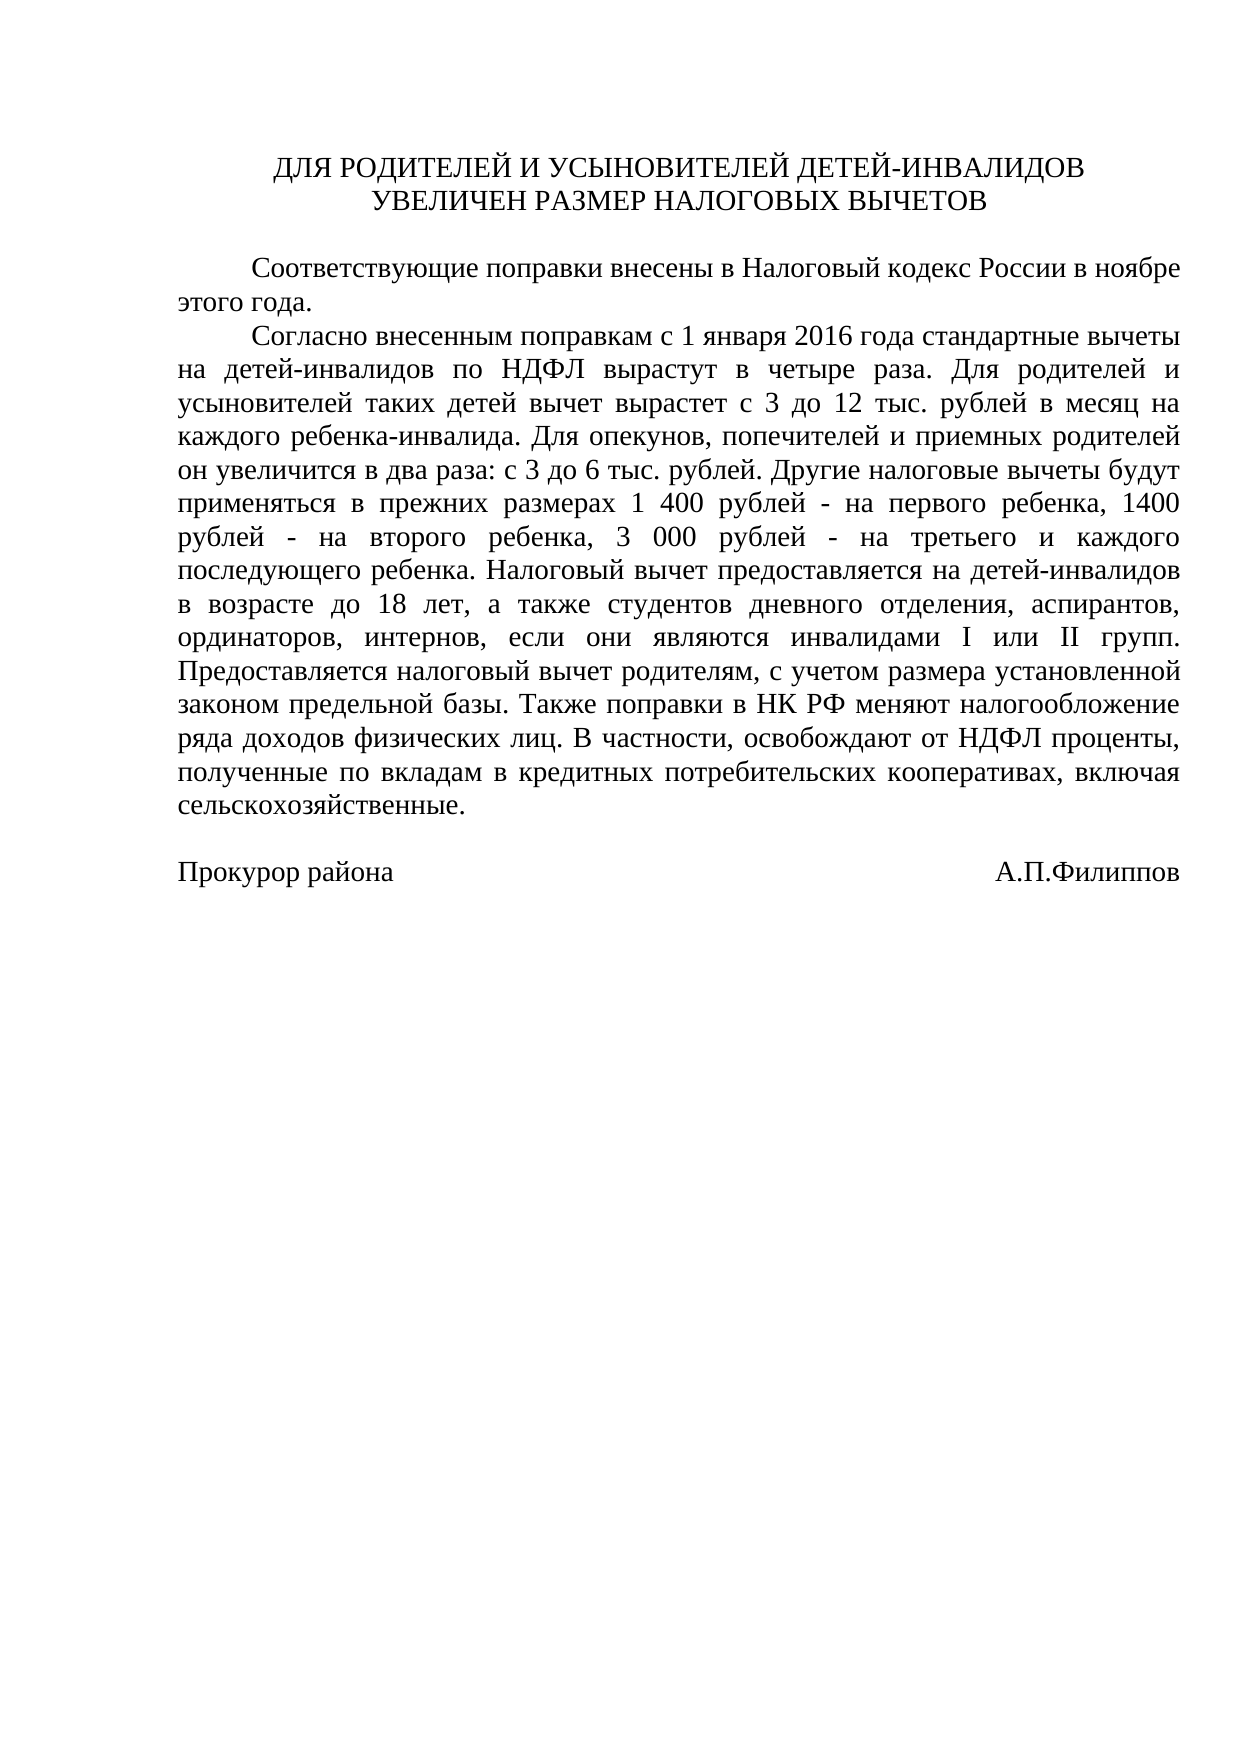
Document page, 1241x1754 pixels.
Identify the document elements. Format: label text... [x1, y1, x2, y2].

subtitle ДЛЯ РОДИТЕЛЕЙ И УСЫНОВИТЕЛЕЙ ДЕТЕЙ-ИНВАЛИДОВ [177, 150, 1181, 183]
subtitle УВЕЛИЧЕН РАЗМЕР НАЛОГОВЫХ ВЫЧЕТОВ [177, 183, 1181, 217]
text Согласно внесенным поправкам с 1 января 2016 года стандартные вычеты на детей-инвалидов по НДФЛ вырастут в четыре раза. Для родителей и усыновителей таких детей вычет вырастет с 3 до 12 тыс. рублей в месяц на каждого ребенка-инвалида. Для опекунов, попечителей и приемных родителей он увеличится в два раза: с 3 до 6 тыс. рублей. Другие налоговые вычеты будут применяться в прежних размерах 1 400 рублей - на первого ребенка, 1400 рублей - на второго ребенка, 3 000 рублей - на третьего и каждого последующего ребенка. Налоговый вычет предоставляется на детей-инвалидов в возрасте до 18 лет, а также студентов дневного отделения, аспирантов, ординаторов, интернов, если они являются инвалидами I или II групп. Предоставляется налоговый вычет родителям, с учетом размера установленной законом предельной базы. Также поправки в НК РФ меняют налогообложение ряда доходов физических лиц. В частности, освобождают от НДФЛ проценты, полученные по вкладам в кредитных потребительских кооперативах, включая сельскохозяйственные. [177, 318, 1181, 821]
text Прокурор района А.П.Филиппов [177, 854, 1181, 888]
text Соответствующие поправки внесены в Налоговый кодекс России в ноябре этого года. [177, 251, 1181, 318]
